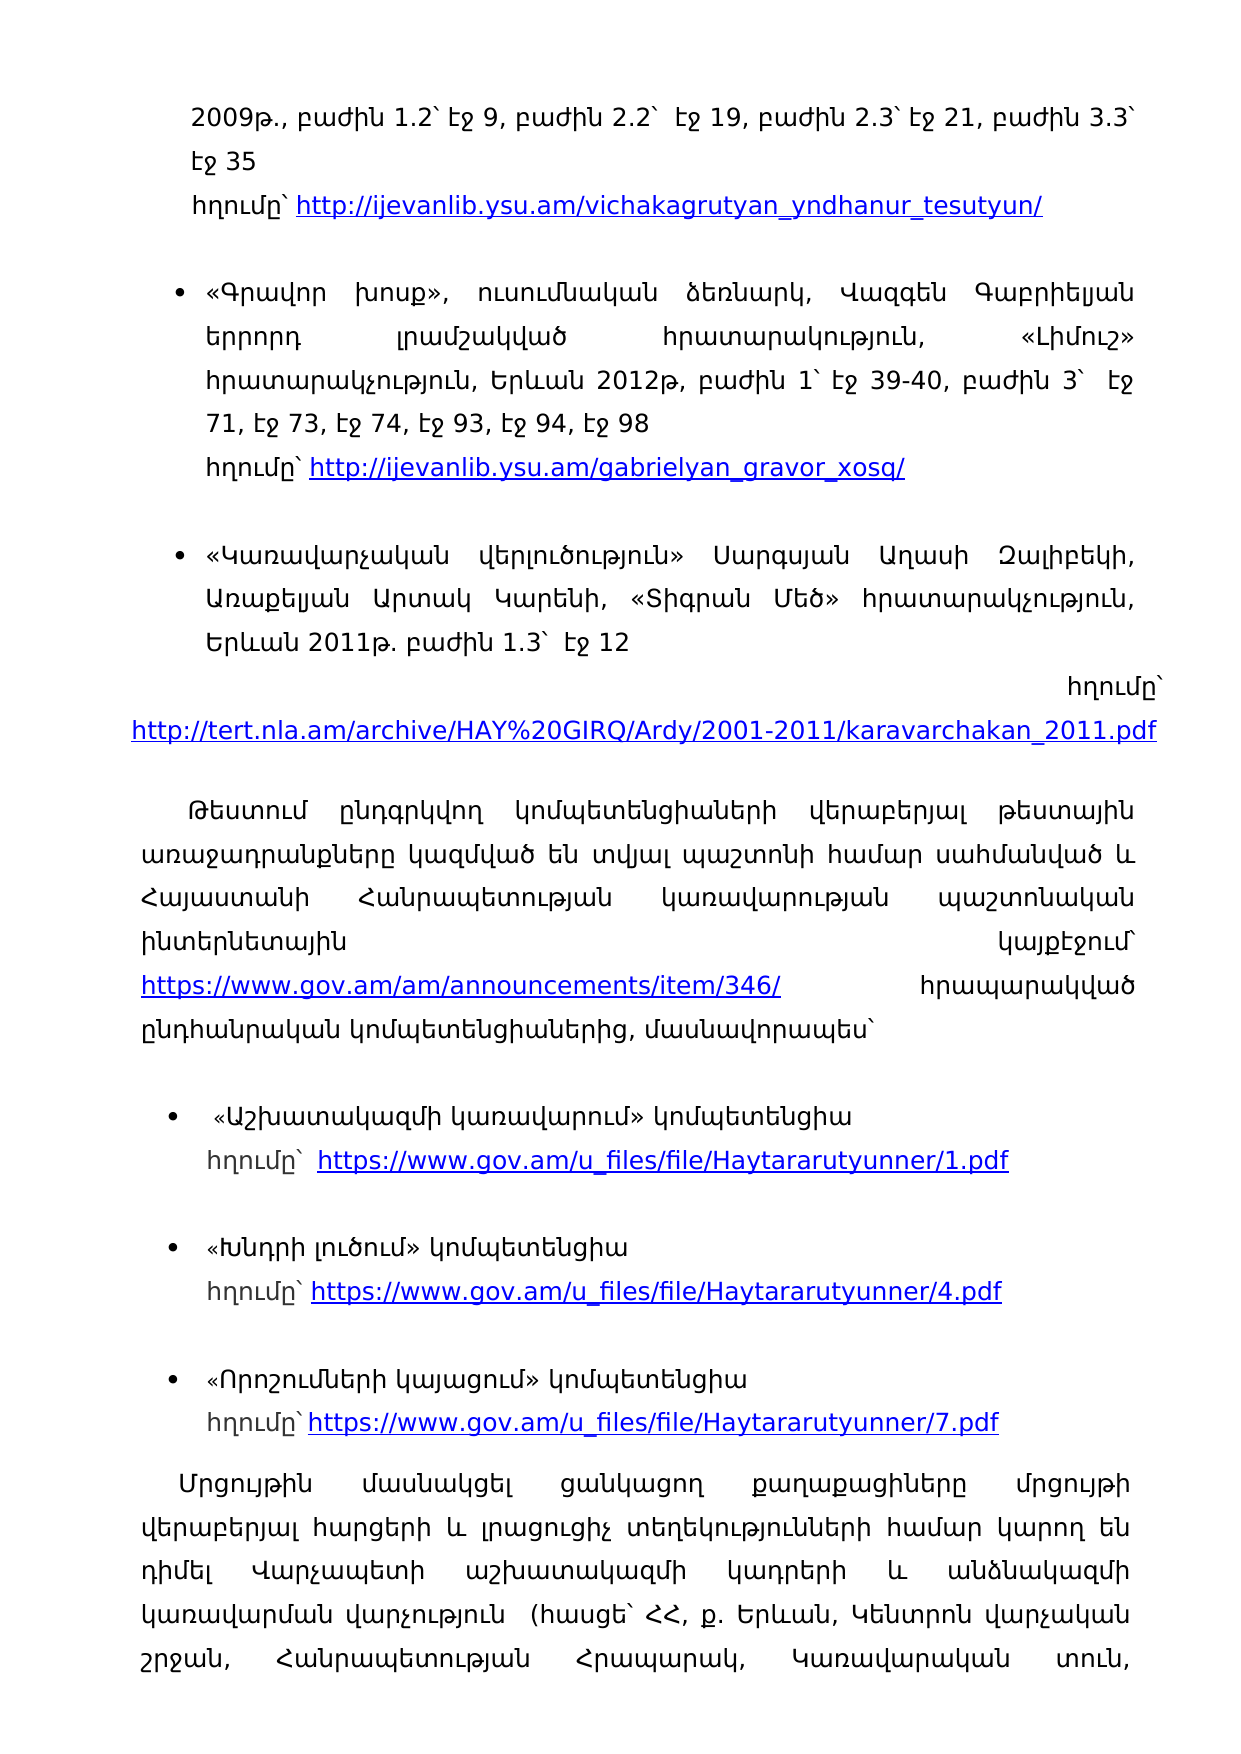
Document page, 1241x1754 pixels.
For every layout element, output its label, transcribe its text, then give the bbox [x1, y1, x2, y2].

list «Աշխատակազմի կառավարում» կոմպետենցիա [169, 1102, 1162, 1131]
list հղումը՝ https://www.gov.am/u_files/file/Haytararutyunner/7.pdf [206, 1408, 1162, 1438]
text հղումը՝ https://www.gov.am/u_files/file/Haytararutyunner/1.pdf [206, 1146, 1162, 1175]
list «Խնդրի լուծում» կոմպետենցիա [169, 1233, 1162, 1263]
text հղումը՝ http://ijevanlib.ysu.am/vichakagrutyan_yndhanur_tesutyun/ [176, 191, 1136, 220]
text Թեստում ընդգրկվող կոմպետենցիաների վերաբերյալ թեստային առաջադրանքները կազմված են տվյալ պաշտոնի համար սահմանված և Հայաստանի Հանրապետության կառավարության պաշտոնական ինտերնետային կայքէջում՝ https://www.gov.am/am/announcements/item/346/ հրապարակված ընդհանրական կոմպետենցիաներից, մասնավորապես՝ [141, 796, 1136, 1044]
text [141, 1469, 1131, 1673]
text հղումը՝ https://www.gov.am/u_files/file/Haytararutyunner/4.pdf [206, 1277, 1162, 1306]
list «Որոշումների կայացում» կոմպետենցիա [169, 1365, 1162, 1394]
text հղումը՝ http://tert.nla.am/archive/HAY%20GIRQ/Ardy/2001-2011/karavarchakan_2011.pdf [131, 672, 1162, 745]
list «Գրավոր խոսք», ուսումնական ձեռնարկ, Վազգեն Գաբրիելյան երրորդ լրամշակված հրատարակություն, «Լիմուշ» հրատարակչություն, Երևան 2012թ, բաժին 1՝ էջ 39-40, բաժին 3՝ էջ 71, էջ 73, էջ 74, էջ 93, էջ 94, էջ 98 [176, 278, 1136, 439]
list «Կառավարչական վերլուծություն» Սարգսյան Աղասի Զալիբեկի, Առաքելյան Արտակ Կարենի, «Տիգրան Մեծ» հրատարակչություն, Երևան 2011թ. բաժին 1.3՝ էջ 12 [176, 541, 1136, 658]
text հղումը՝ http://ijevanlib.ysu.am/gabrielyan_gravor_xosq/ [141, 453, 1136, 483]
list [176, 103, 1136, 176]
